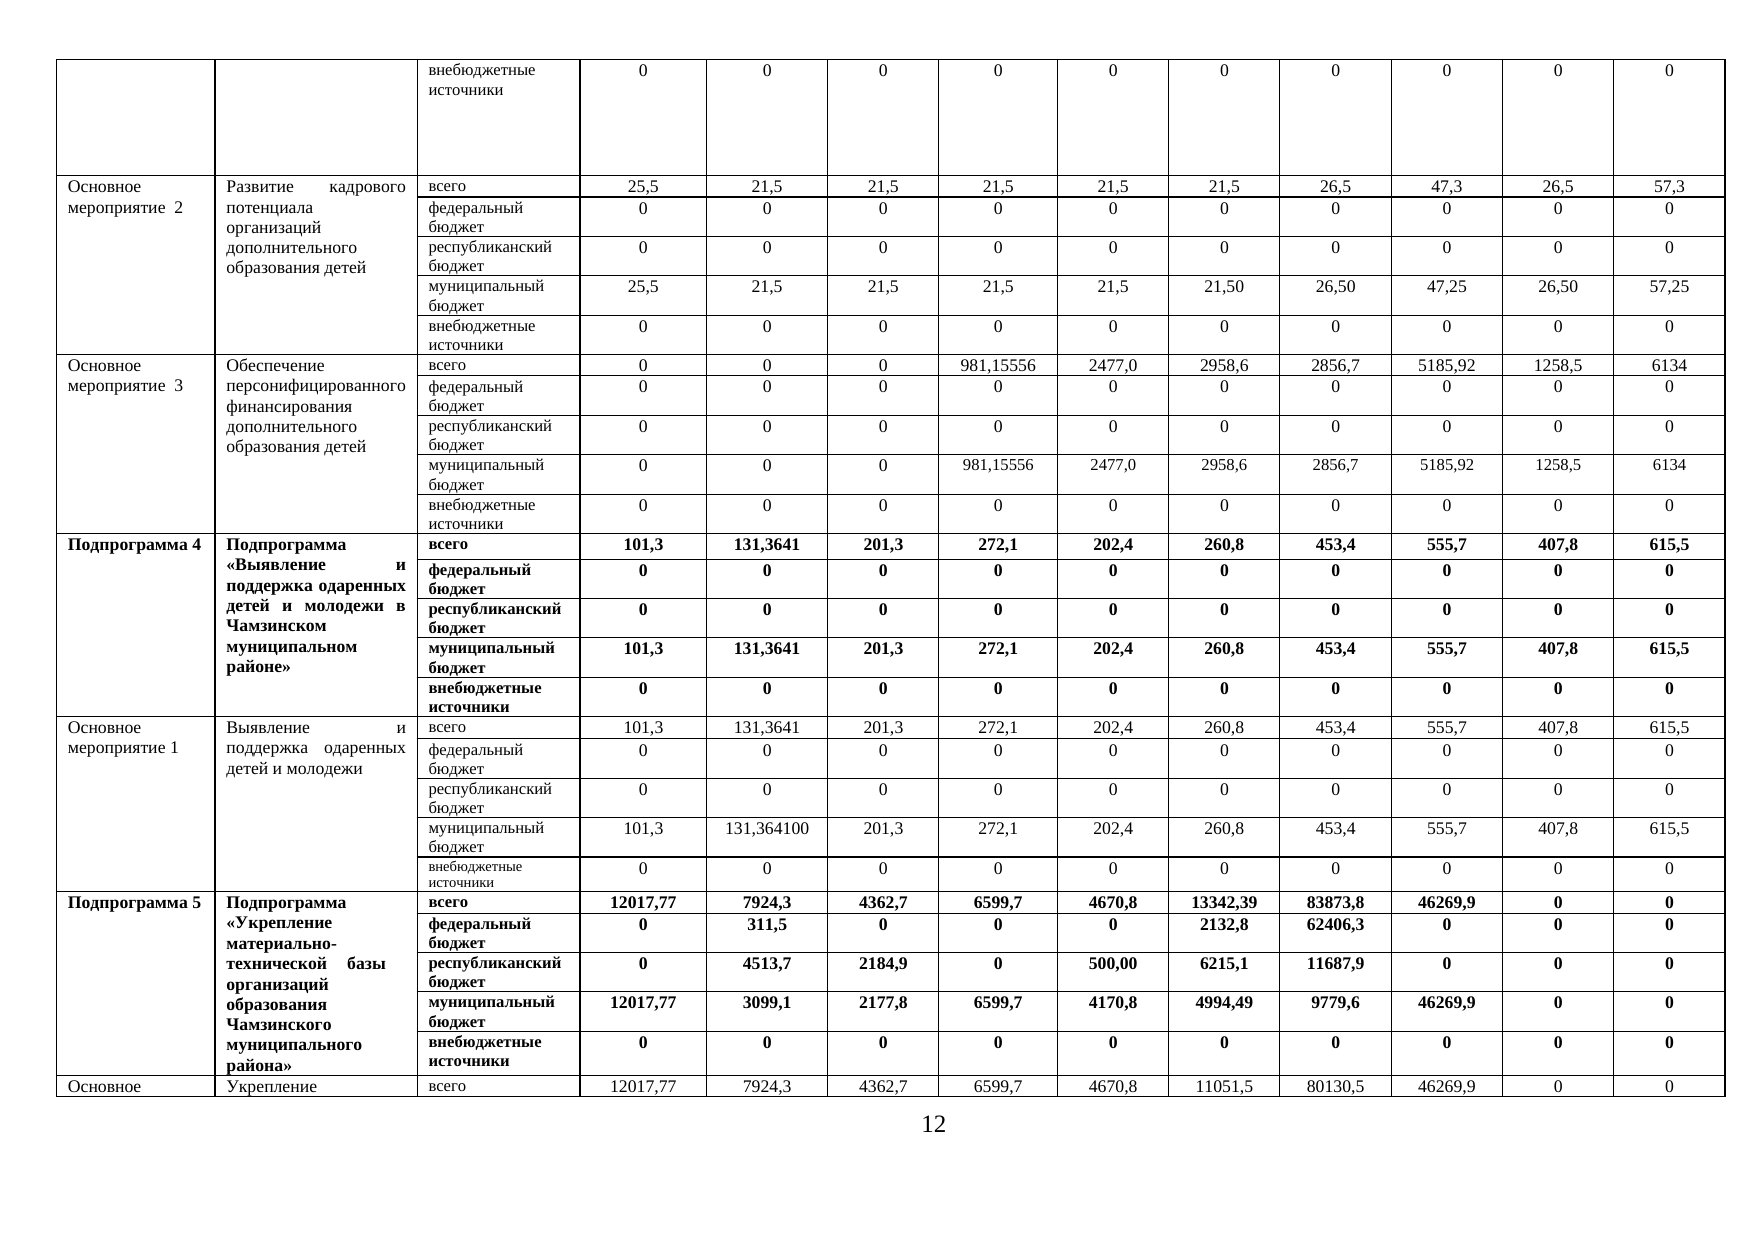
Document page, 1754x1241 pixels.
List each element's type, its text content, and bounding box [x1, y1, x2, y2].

table_cell 202,4 [1058, 717, 1168, 738]
table_cell 0 [1614, 60, 1724, 175]
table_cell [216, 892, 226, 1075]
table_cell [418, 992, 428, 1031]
table_cell 0 [1503, 892, 1613, 912]
table_cell 0 [828, 1032, 938, 1075]
table_cell 0 [1614, 495, 1724, 533]
table_cell 0 [1503, 376, 1613, 415]
table_cell 47,3 [1392, 176, 1502, 196]
table_cell 0 [1169, 198, 1279, 236]
table_cell 46269,9 [1392, 992, 1502, 1031]
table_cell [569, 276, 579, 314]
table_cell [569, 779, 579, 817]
table_cell 57,3 [1614, 176, 1724, 196]
table_cell 4362,7 [828, 1076, 938, 1096]
table_cell 0 [1503, 914, 1613, 952]
table_cell 0 [828, 495, 938, 533]
table_cell 0 [1614, 198, 1724, 236]
table_cell 21,5 [1058, 276, 1168, 314]
table_cell 0 [581, 1032, 706, 1075]
table_cell 2958,6 [1169, 455, 1279, 493]
table_cell 0 [1614, 1032, 1724, 1075]
table_cell 0 [939, 495, 1057, 533]
table_cell Обеспечение персонифицированного финансирования дополнительного образования детей [216, 355, 417, 533]
table_cell 5185,92 [1392, 455, 1502, 493]
table_cell 0 [1503, 599, 1613, 637]
table_cell 0 [1169, 60, 1279, 175]
table_cell 0 [1280, 198, 1391, 236]
table_cell 6599,7 [939, 892, 1057, 912]
table_cell 272,1 [939, 638, 1057, 677]
table_cell 101,3 [581, 534, 706, 558]
table_cell 0 [1392, 495, 1502, 533]
table_cell внебюджетные источники [418, 1032, 579, 1075]
table_cell 3099,1 [707, 992, 827, 1031]
table_cell 0 [1392, 858, 1502, 891]
table_cell 0 [1614, 779, 1724, 817]
table_cell 0 [939, 60, 1057, 175]
table_cell 0 [828, 858, 938, 891]
table_cell 0 [1614, 739, 1724, 778]
table_cell 0 [707, 779, 827, 817]
table_cell всего [418, 534, 579, 558]
table_cell 0 [1614, 560, 1724, 598]
table_cell 131,3641 [707, 638, 827, 677]
table_cell 0 [1280, 678, 1391, 716]
table_cell 0 [1392, 60, 1502, 175]
table_cell 0 [707, 376, 827, 415]
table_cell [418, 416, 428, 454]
table_cell 0 [939, 560, 1057, 598]
table_cell 0 [1392, 953, 1502, 991]
table_cell 272,1 [939, 717, 1057, 738]
table_cell 201,3 [828, 534, 938, 558]
table_cell 0 [581, 198, 706, 236]
table_cell 0 [1503, 678, 1613, 716]
table_cell 0 [1614, 892, 1724, 912]
table_cell 0 [581, 678, 706, 716]
table_cell 4362,7 [828, 892, 938, 912]
table_cell 4670,8 [1058, 892, 1168, 912]
table_cell 0 [581, 495, 706, 533]
table_cell 2856,7 [1280, 455, 1391, 493]
table_cell 0 [1614, 953, 1724, 991]
table_cell 0 [1058, 779, 1168, 817]
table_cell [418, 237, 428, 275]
table_cell 2477,0 [1058, 455, 1168, 493]
table_cell 26,50 [1280, 276, 1391, 314]
table_cell 0 [581, 237, 706, 275]
table_cell 0 [1503, 560, 1613, 598]
table_cell 13342,39 [1169, 892, 1279, 912]
table_cell 0 [1392, 779, 1502, 817]
table_cell Подпрограмма 4 [57, 534, 214, 716]
table_cell 0 [1169, 779, 1279, 817]
table_cell Основное мероприятие 2 [57, 176, 214, 354]
table_cell 0 [1058, 416, 1168, 454]
table_cell 0 [1392, 560, 1502, 598]
table_cell 0 [828, 237, 938, 275]
table_cell 83873,8 [1280, 892, 1391, 912]
table_cell 0 [1503, 495, 1613, 533]
table_cell 0 [828, 560, 938, 598]
table_cell 21,5 [828, 276, 938, 314]
table_cell 407,8 [1503, 818, 1613, 856]
table_cell 0 [707, 355, 827, 375]
table_cell 453,4 [1280, 818, 1391, 856]
table_cell 0 [1280, 560, 1391, 598]
table_cell 0 [1614, 914, 1724, 952]
table_cell 0 [1058, 599, 1168, 637]
table_cell 0 [581, 355, 706, 375]
table_cell 0 [1503, 237, 1613, 275]
table_cell 0 [1392, 599, 1502, 637]
table_cell 0 [1169, 237, 1279, 275]
table_cell 202,4 [1058, 638, 1168, 677]
table_cell 0 [828, 914, 938, 952]
table_cell 1258,5 [1503, 355, 1613, 375]
table_cell 4170,8 [1058, 992, 1168, 1031]
table_cell 0 [707, 739, 827, 778]
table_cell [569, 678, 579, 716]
table_cell 25,5 [581, 176, 706, 196]
table_cell 0 [828, 316, 938, 354]
table_cell 4670,8 [1058, 1076, 1168, 1096]
table_cell 0 [1503, 992, 1613, 1031]
table_cell 47,25 [1392, 276, 1502, 314]
table_cell 0 [1614, 678, 1724, 716]
table_cell 4513,7 [707, 953, 827, 991]
table_cell 0 [1280, 237, 1391, 275]
table_cell 0 [1169, 316, 1279, 354]
table_cell 0 [1614, 416, 1724, 454]
table_cell 260,8 [1169, 818, 1279, 856]
table_cell 0 [707, 198, 827, 236]
table_cell 2132,8 [1169, 914, 1279, 952]
table_cell 0 [1503, 739, 1613, 778]
table_cell 0 [1503, 198, 1613, 236]
table_cell 0 [581, 914, 706, 952]
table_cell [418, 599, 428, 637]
table_cell 615,5 [1614, 534, 1724, 558]
table_cell 0 [581, 953, 706, 991]
table_cell 0 [1392, 198, 1502, 236]
table_cell 2477,0 [1058, 355, 1168, 375]
table_cell 201,3 [828, 818, 938, 856]
table_cell 0 [939, 953, 1057, 991]
table_cell 0 [581, 60, 706, 175]
table_cell 555,7 [1392, 638, 1502, 677]
table_cell всего [418, 892, 579, 912]
table_cell 0 [1058, 739, 1168, 778]
table_cell 0 [939, 678, 1057, 716]
table_cell 555,7 [1392, 818, 1502, 856]
table_cell 21,50 [1169, 276, 1279, 314]
table_cell 0 [1280, 779, 1391, 817]
table_cell 0 [1058, 60, 1168, 175]
table_cell 0 [1503, 316, 1613, 354]
table_cell 453,4 [1280, 638, 1391, 677]
table_cell 0 [828, 355, 938, 375]
table_cell 0 [581, 779, 706, 817]
table_cell 0 [1169, 1032, 1279, 1075]
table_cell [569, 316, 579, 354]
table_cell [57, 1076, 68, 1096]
table_cell 0 [939, 316, 1057, 354]
table_cell 453,4 [1280, 717, 1391, 738]
table_cell 0 [1392, 914, 1502, 952]
table_cell 62406,3 [1280, 914, 1391, 952]
table_cell 0 [581, 858, 706, 891]
table_cell Основное мероприятие 3 [57, 355, 214, 533]
table_cell 0 [1614, 599, 1724, 637]
table_cell 260,8 [1169, 638, 1279, 677]
table_cell 202,4 [1058, 818, 1168, 856]
table_cell 615,5 [1614, 717, 1724, 738]
table_cell 0 [828, 678, 938, 716]
table_cell 0 [1169, 495, 1279, 533]
table_cell 0 [1503, 60, 1613, 175]
table_cell Развитие кадрового потенциала организаций дополнительного образования детей [216, 176, 417, 354]
table_cell 80130,5 [1280, 1076, 1391, 1096]
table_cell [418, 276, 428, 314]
table_cell 0 [707, 455, 827, 493]
table_cell 0 [828, 416, 938, 454]
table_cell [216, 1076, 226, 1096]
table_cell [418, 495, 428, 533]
table_cell 0 [581, 739, 706, 778]
table_cell 0 [1392, 237, 1502, 275]
table_cell 0 [1392, 739, 1502, 778]
table_cell 6134 [1614, 455, 1724, 493]
table_cell 0 [1392, 416, 1502, 454]
table_cell 6215,1 [1169, 953, 1279, 991]
table_cell 21,5 [939, 176, 1057, 196]
table_cell всего [418, 176, 579, 196]
table_cell 0 [939, 416, 1057, 454]
table_cell 555,7 [1392, 534, 1502, 558]
table_cell 0 [1614, 237, 1724, 275]
table_cell 0 [1503, 953, 1613, 991]
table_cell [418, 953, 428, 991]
table_cell 0 [1280, 60, 1391, 175]
table_cell 272,1 [939, 534, 1057, 558]
table_cell 0 [828, 779, 938, 817]
table_cell 0 [1280, 376, 1391, 415]
table_cell всего [418, 717, 579, 738]
table_cell 0 [1503, 1076, 1613, 1096]
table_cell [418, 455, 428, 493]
table_cell 615,5 [1614, 638, 1724, 677]
table_cell 0 [1280, 316, 1391, 354]
table_cell 9779,6 [1280, 992, 1391, 1031]
table_cell 0 [828, 60, 938, 175]
table_cell 21,5 [1058, 176, 1168, 196]
table_cell 0 [1058, 678, 1168, 716]
table_cell всего [418, 1076, 579, 1096]
table_cell 407,8 [1503, 717, 1613, 738]
table_cell 407,8 [1503, 638, 1613, 677]
table_cell всего [418, 355, 579, 375]
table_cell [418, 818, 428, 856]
table_cell 7924,3 [707, 1076, 827, 1096]
table_cell 0 [1169, 739, 1279, 778]
table_cell 260,8 [1169, 717, 1279, 738]
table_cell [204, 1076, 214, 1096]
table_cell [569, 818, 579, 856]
table_cell 131,3641 [707, 717, 827, 738]
table_cell 0 [1614, 858, 1724, 891]
table_cell 11687,9 [1280, 953, 1391, 991]
table_cell 6599,7 [939, 1076, 1057, 1096]
table_cell 0 [828, 599, 938, 637]
table_cell 6599,7 [939, 992, 1057, 1031]
table_cell 0 [581, 599, 706, 637]
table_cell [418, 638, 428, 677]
table_cell 21,5 [828, 176, 938, 196]
table_cell 2856,7 [1280, 355, 1391, 375]
table_cell 0 [939, 198, 1057, 236]
table_cell 981,15556 [939, 355, 1057, 375]
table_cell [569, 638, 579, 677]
table_cell 0 [1280, 739, 1391, 778]
table_cell 0 [1503, 779, 1613, 817]
table_cell 0 [828, 198, 938, 236]
table_cell 201,3 [828, 717, 938, 738]
table_cell 0 [1392, 1032, 1502, 1075]
table_cell 0 [1058, 1032, 1168, 1075]
table_cell 46269,9 [1392, 892, 1502, 912]
table_cell 6134 [1614, 355, 1724, 375]
table_cell 1258,5 [1503, 455, 1613, 493]
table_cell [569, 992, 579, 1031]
table_cell 0 [1280, 599, 1391, 637]
table_cell 0 [939, 858, 1057, 891]
table_cell 0 [1169, 599, 1279, 637]
table_cell 0 [581, 416, 706, 454]
table_cell 0 [707, 678, 827, 716]
table_cell 11051,5 [1169, 1076, 1279, 1096]
table_cell 0 [707, 60, 827, 175]
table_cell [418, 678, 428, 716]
table_cell 260,8 [1169, 534, 1279, 558]
table_cell 0 [707, 237, 827, 275]
table_cell 0 [1169, 858, 1279, 891]
table_cell 0 [1058, 858, 1168, 891]
table_cell 2958,6 [1169, 355, 1279, 375]
table_cell 0 [1058, 316, 1168, 354]
table_cell Выявление и поддержка одаренных детей и молодежи [216, 717, 417, 891]
table_cell 0 [707, 599, 827, 637]
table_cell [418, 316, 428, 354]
table_cell 0 [1058, 198, 1168, 236]
table_cell 0 [828, 455, 938, 493]
table_cell 0 [828, 739, 938, 778]
table_cell 272,1 [939, 818, 1057, 856]
table_cell Подпрограмма «Выявление и поддержка одаренных детей и молодежи в Чамзинском муниципальном районе» [216, 534, 417, 716]
table_cell 0 [1392, 316, 1502, 354]
table_cell 25,5 [581, 276, 706, 314]
table_cell 131,3641 [707, 534, 827, 558]
table_cell 0 [1503, 858, 1613, 891]
table_cell 0 [707, 495, 827, 533]
table_cell 0 [1280, 858, 1391, 891]
table_cell 0 [1058, 914, 1168, 952]
table_cell 555,7 [1392, 717, 1502, 738]
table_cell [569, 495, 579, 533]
table_cell 0 [1169, 376, 1279, 415]
table_cell 2184,9 [828, 953, 938, 991]
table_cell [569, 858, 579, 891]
table_cell 0 [1058, 560, 1168, 598]
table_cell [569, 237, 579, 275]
table_cell 0 [1169, 416, 1279, 454]
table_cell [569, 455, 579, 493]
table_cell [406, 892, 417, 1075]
table_cell 615,5 [1614, 818, 1724, 856]
table_cell 7924,3 [707, 892, 827, 912]
table_cell 101,3 [581, 818, 706, 856]
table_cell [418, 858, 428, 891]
table_cell 0 [707, 316, 827, 354]
table_cell 101,3 [581, 717, 706, 738]
table_cell 0 [1614, 376, 1724, 415]
table_cell 101,3 [581, 638, 706, 677]
table_cell 0 [1280, 416, 1391, 454]
table_cell 0 [1503, 416, 1613, 454]
table_cell 201,3 [828, 638, 938, 677]
table_cell 0 [1614, 992, 1724, 1031]
table_cell 0 [1614, 1076, 1724, 1096]
table_cell 0 [939, 914, 1057, 952]
table_cell 131,364100 [707, 818, 827, 856]
table_cell 0 [1614, 316, 1724, 354]
table_cell 46269,9 [1392, 1076, 1502, 1096]
table_cell 0 [939, 739, 1057, 778]
table_cell 0 [581, 560, 706, 598]
table_cell 4994,49 [1169, 992, 1279, 1031]
table_cell Подпрограмма 5 [57, 892, 214, 1075]
table_cell 0 [1169, 678, 1279, 716]
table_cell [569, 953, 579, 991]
table_cell 12017,77 [581, 992, 706, 1031]
table_cell 0 [939, 1032, 1057, 1075]
table_cell 202,4 [1058, 534, 1168, 558]
table_cell 26,5 [1503, 176, 1613, 196]
table_cell 0 [1169, 560, 1279, 598]
table_cell 26,5 [1280, 176, 1391, 196]
table_cell 0 [707, 560, 827, 598]
table_cell 453,4 [1280, 534, 1391, 558]
table_cell 0 [707, 1032, 827, 1075]
table_cell 2177,8 [828, 992, 938, 1031]
table_cell 0 [707, 416, 827, 454]
table_cell 0 [707, 858, 827, 891]
table_cell Основное мероприятие 1 [57, 717, 214, 891]
table_cell 5185,92 [1392, 355, 1502, 375]
table_cell 311,5 [707, 914, 827, 952]
table_cell 500,00 [1058, 953, 1168, 991]
table_cell 21,5 [707, 176, 827, 196]
table_cell 0 [1503, 1032, 1613, 1075]
table_cell 21,5 [939, 276, 1057, 314]
table_cell 0 [939, 237, 1057, 275]
table_cell 981,15556 [939, 455, 1057, 493]
table_cell 0 [581, 376, 706, 415]
table_cell 0 [828, 376, 938, 415]
table_cell 0 [1392, 376, 1502, 415]
table_cell 57,25 [1614, 276, 1724, 314]
table_cell 0 [1280, 495, 1391, 533]
table_cell 26,50 [1503, 276, 1613, 314]
table_cell 0 [1058, 237, 1168, 275]
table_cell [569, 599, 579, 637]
table_cell 0 [581, 455, 706, 493]
table_cell 0 [1058, 495, 1168, 533]
table_cell 21,5 [707, 276, 827, 314]
table_cell 0 [581, 316, 706, 354]
table_cell 0 [1280, 1032, 1391, 1075]
table_cell 0 [939, 599, 1057, 637]
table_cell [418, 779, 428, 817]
table_cell 0 [939, 779, 1057, 817]
table_cell 12017,77 [581, 1076, 706, 1096]
table_cell 21,5 [1169, 176, 1279, 196]
table_cell 0 [1392, 678, 1502, 716]
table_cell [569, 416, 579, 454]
table_cell 407,8 [1503, 534, 1613, 558]
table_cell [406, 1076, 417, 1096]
table_cell 0 [1058, 376, 1168, 415]
table_cell 12017,77 [581, 892, 706, 912]
table_cell 0 [939, 376, 1057, 415]
